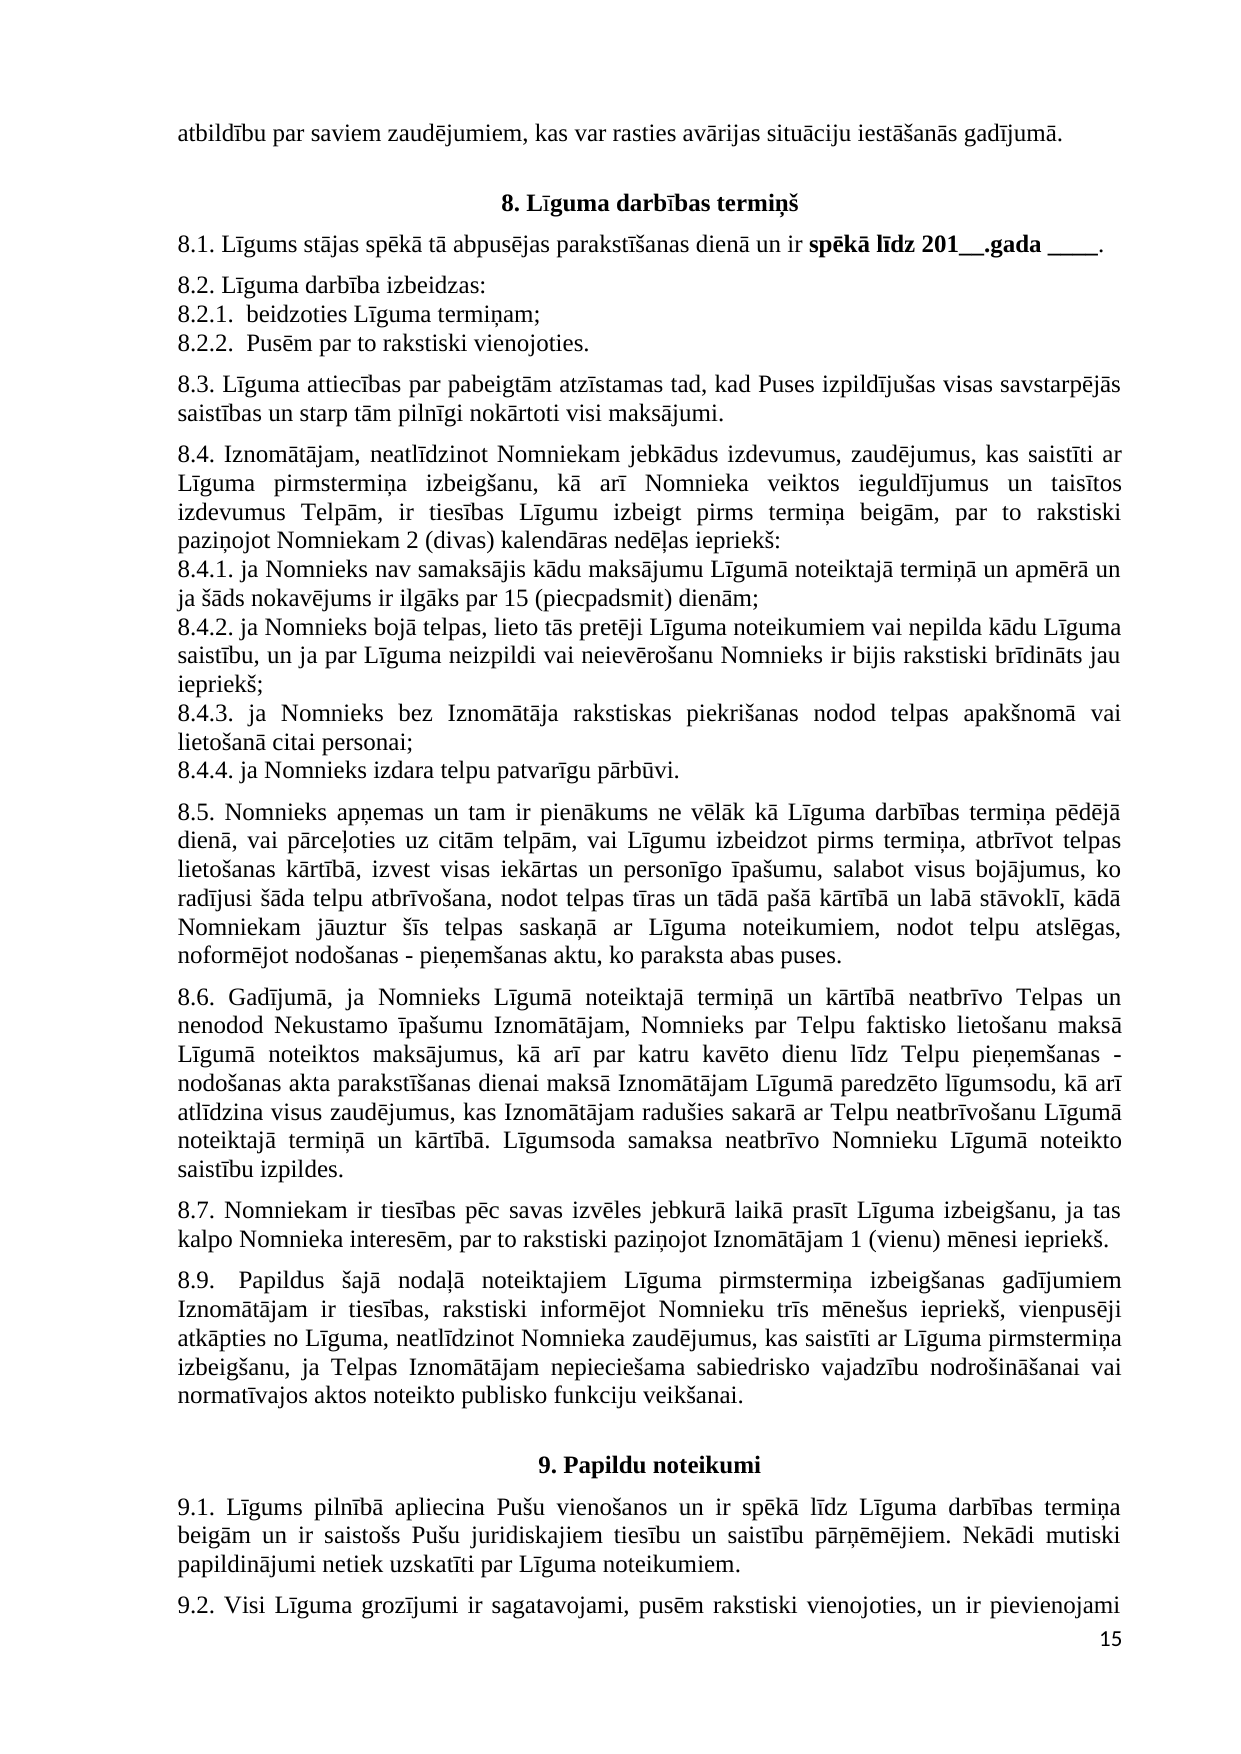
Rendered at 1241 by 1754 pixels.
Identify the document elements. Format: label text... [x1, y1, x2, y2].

text 8.5. Nomnieks apņemas un tam ir pienākums ne vēlāk kā Līguma darbības termiņa pēdējā dienā, vai pārceļoties uz citām telpām, vai Līgumu izbeidzot pirms termiņa, atbrīvot telpas lietošanas kārtībā, izvest visas iekārtas un personīgo īpašumu, salabot visus bojājumus, ko radījusi šāda telpu atbrīvošana, nodot telpas tīras un tādā pašā kārtībā un labā stāvoklī, kādā Nomniekam jāuztur šīs telpas saskaņā ar Līguma noteikumiem, nodot telpu atslēgas, noformējot nodošanas - pieņemšanas aktu, ko paraksta abas puses. [177, 797, 1122, 969]
text 8.3. Līguma attiecības par pabeigtām atzīstamas tad, kad Puses izpildījušas visas savstarpējās saistības un starp tām pilnīgi nokārtoti visi maksājumi. [177, 369, 1122, 427]
text 8.4.1. ja Nomnieks nav samaksājis kādu maksājumu Līgumā noteiktajā termiņā un apmērā un ja šāds nokavējums ir ilgāks par 15 (piecpadsmit) dienām; [177, 554, 1122, 612]
text 8.4.3. ja Nomnieks bez Iznomātāja rakstiskas piekrišanas nodod telpas apakšnomā vai lietošanā citai personai; [177, 698, 1122, 756]
text 9.1. Līgums pilnībā apliecina Pušu vienošanos un ir spēkā līdz Līguma darbības termiņa beigām un ir saistošs Pušu juridiskajiem tiesību un saistību pārņēmējiem. Nekādi mutiski papildinājumi netiek uzskatīti par Līguma noteikumiem. [177, 1492, 1122, 1578]
text 8.4.4. ja Nomnieks izdara telpu patvarīgu pārbūvi. [177, 756, 1122, 784]
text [177, 1591, 1122, 1619]
text 8.2.2. Pusēm par to rakstiski vienojoties. [177, 328, 1122, 357]
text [177, 118, 1122, 147]
text 8.1. Līgums stājas spēkā tā abpusējas parakstīšanas dienā un ir spēkā līdz 201__.gada ____. [177, 229, 1122, 258]
text 8.2.1. beidzoties Līguma termiņam; [177, 299, 1122, 328]
text 8.2. Līguma darbība izbeidzas: [177, 271, 1122, 299]
text 8.6. Gadījumā, ja Nomnieks Līgumā noteiktajā termiņā un kārtībā neatbrīvo Telpas un nenodod Nekustamo īpašumu Iznomātājam, Nomnieks par Telpu faktisko lietošanu maksā Līgumā noteiktos maksājumus, kā arī par katru kavēto dienu līdz Telpu pieņemšanas - nodošanas akta parakstīšanas dienai maksā Iznomātājam Līgumā paredzēto līgumsodu, kā arī atlīdzina visus zaudējumus, kas Iznomātājam radušies sakarā ar Telpu neatbrīvošanu Līgumā noteiktajā termiņā un kārtībā. Līgumsoda samaksa neatbrīvo Nomnieku Līgumā noteikto saistību izpildes. [177, 982, 1122, 1183]
text 8.4.2. ja Nomnieks bojā telpas, lieto tās pretēji Līguma noteikumiem vai nepilda kādu Līguma saistību, un ja par Līguma neizpildi vai neievērošanu Nomnieks ir bijis rakstiski brīdināts jau iepriekš; [177, 612, 1122, 698]
text 8.7. Nomniekam ir tiesības pēc savas izvēles jebkurā laikā prasīt Līguma izbeigšanu, ja tas kalpo Nomnieka interesēm, par to rakstiski paziņojot Iznomātājam 1 (vienu) mēnesi iepriekš. [177, 1196, 1122, 1253]
text 8. Līguma darbības termiņš [177, 188, 1122, 217]
text 8.4. Iznomātājam, neatlīdzinot Nomniekam jebkādus izdevumus, zaudējumus, kas saistīti ar Līguma pirmstermiņa izbeigšanu, kā arī Nomnieka veiktos ieguldījumus un taisītos izdevumus Telpām, ir tiesības Līgumu izbeigt pirms termiņa beigām, par to rakstiski paziņojot Nomniekam 2 (divas) kalendāras nedēļas iepriekš: [177, 439, 1122, 554]
text 8.9. Papildus šajā nodaļā noteiktajiem Līguma pirmstermiņa izbeigšanas gadījumiem Iznomātājam ir tiesības, rakstiski informējot Nomnieku trīs mēnešus iepriekš, vienpusēji atkāpties no Līguma, neatlīdzinot Nomnieka zaudējumus, kas saistīti ar Līguma pirmstermiņa izbeigšanu, ja Telpas Iznomātājam nepieciešama sabiedrisko vajadzību nodrošināšanai vai normatīvajos aktos noteikto publisko funkciju veikšanai. [177, 1266, 1122, 1409]
text 9. Papildu noteikumi [177, 1451, 1122, 1479]
